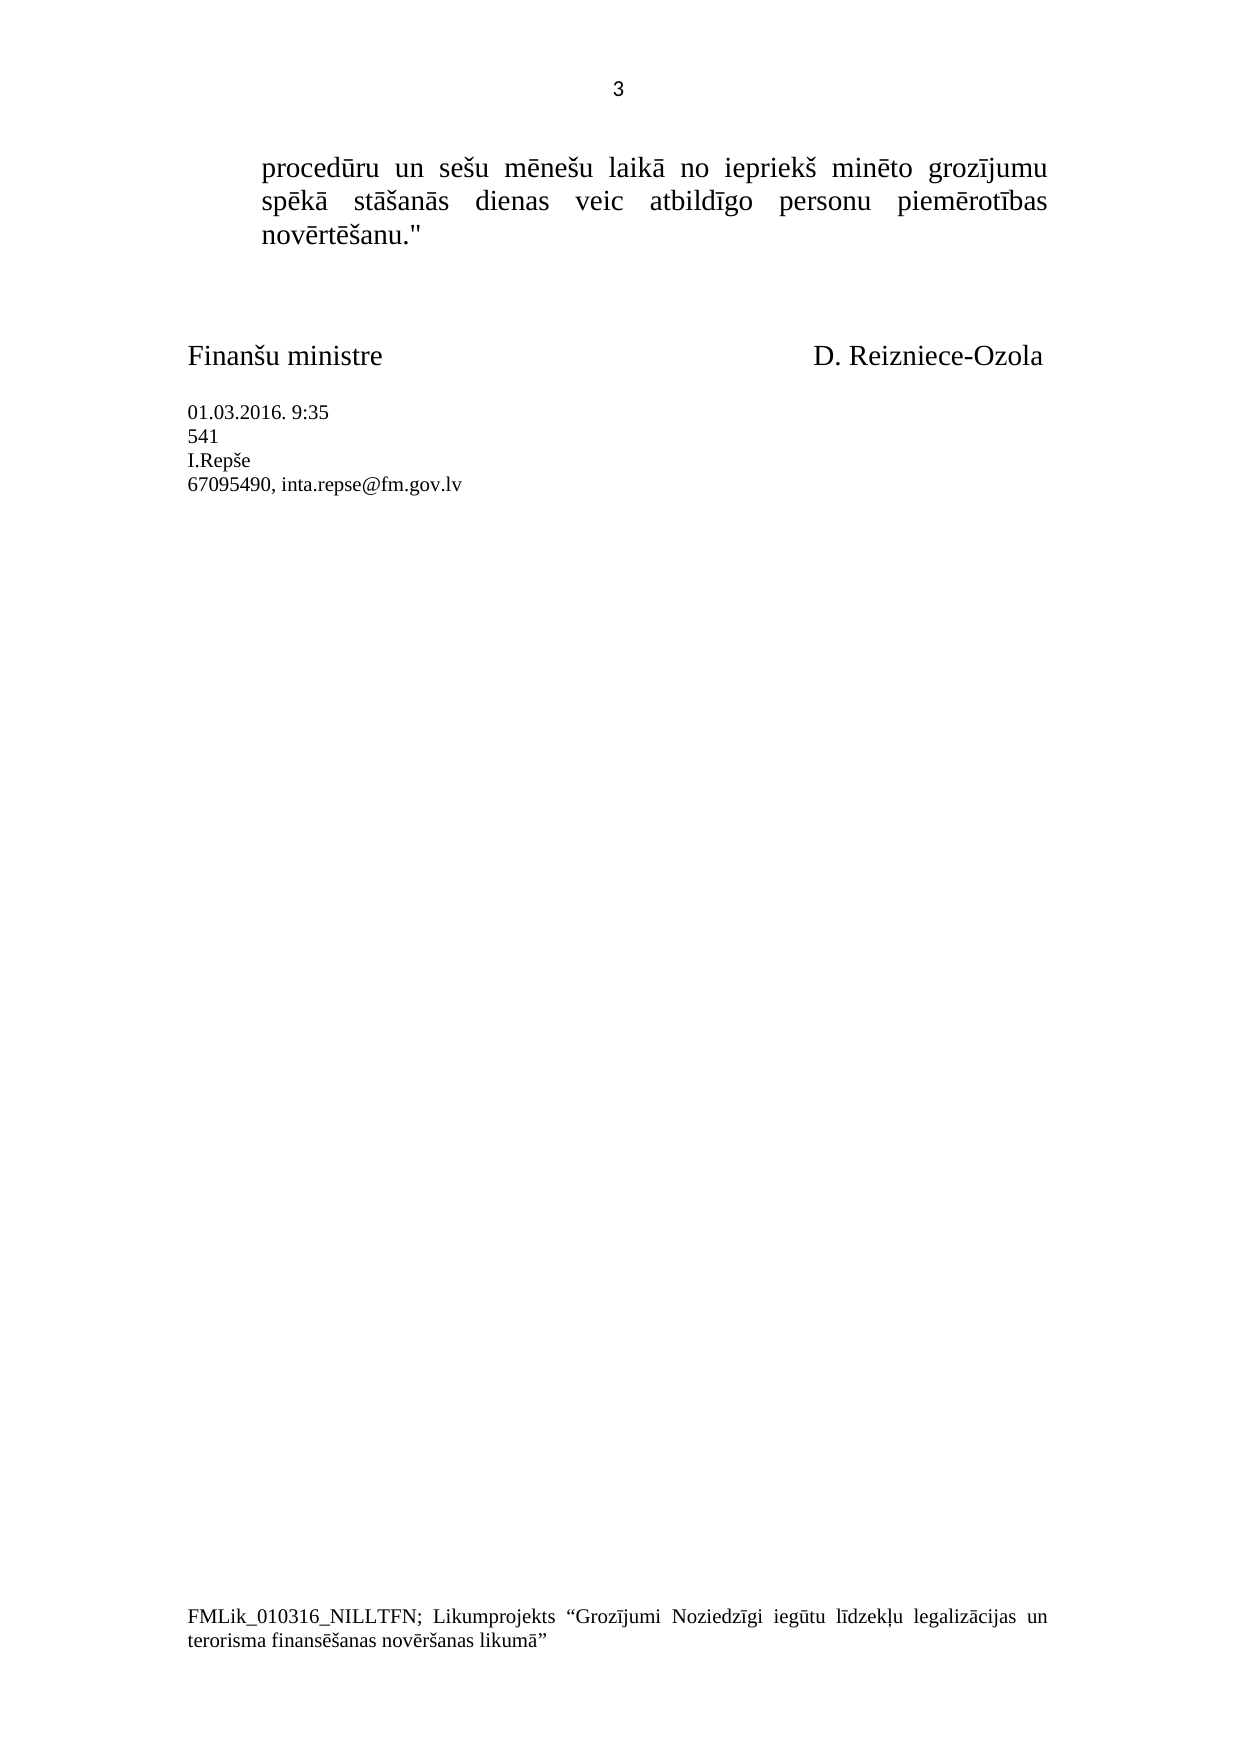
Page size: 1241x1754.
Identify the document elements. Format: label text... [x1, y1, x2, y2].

text Finanšu ministre D. Reizniece-Ozola [187, 338, 1048, 372]
text I.Repše [187, 448, 1048, 472]
text 541 [187, 424, 1048, 448]
text 01.03.2016. 9:35 [187, 400, 1048, 424]
text 67095490, inta.repse@fm.gov.lv [187, 472, 1048, 496]
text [261, 150, 1048, 251]
